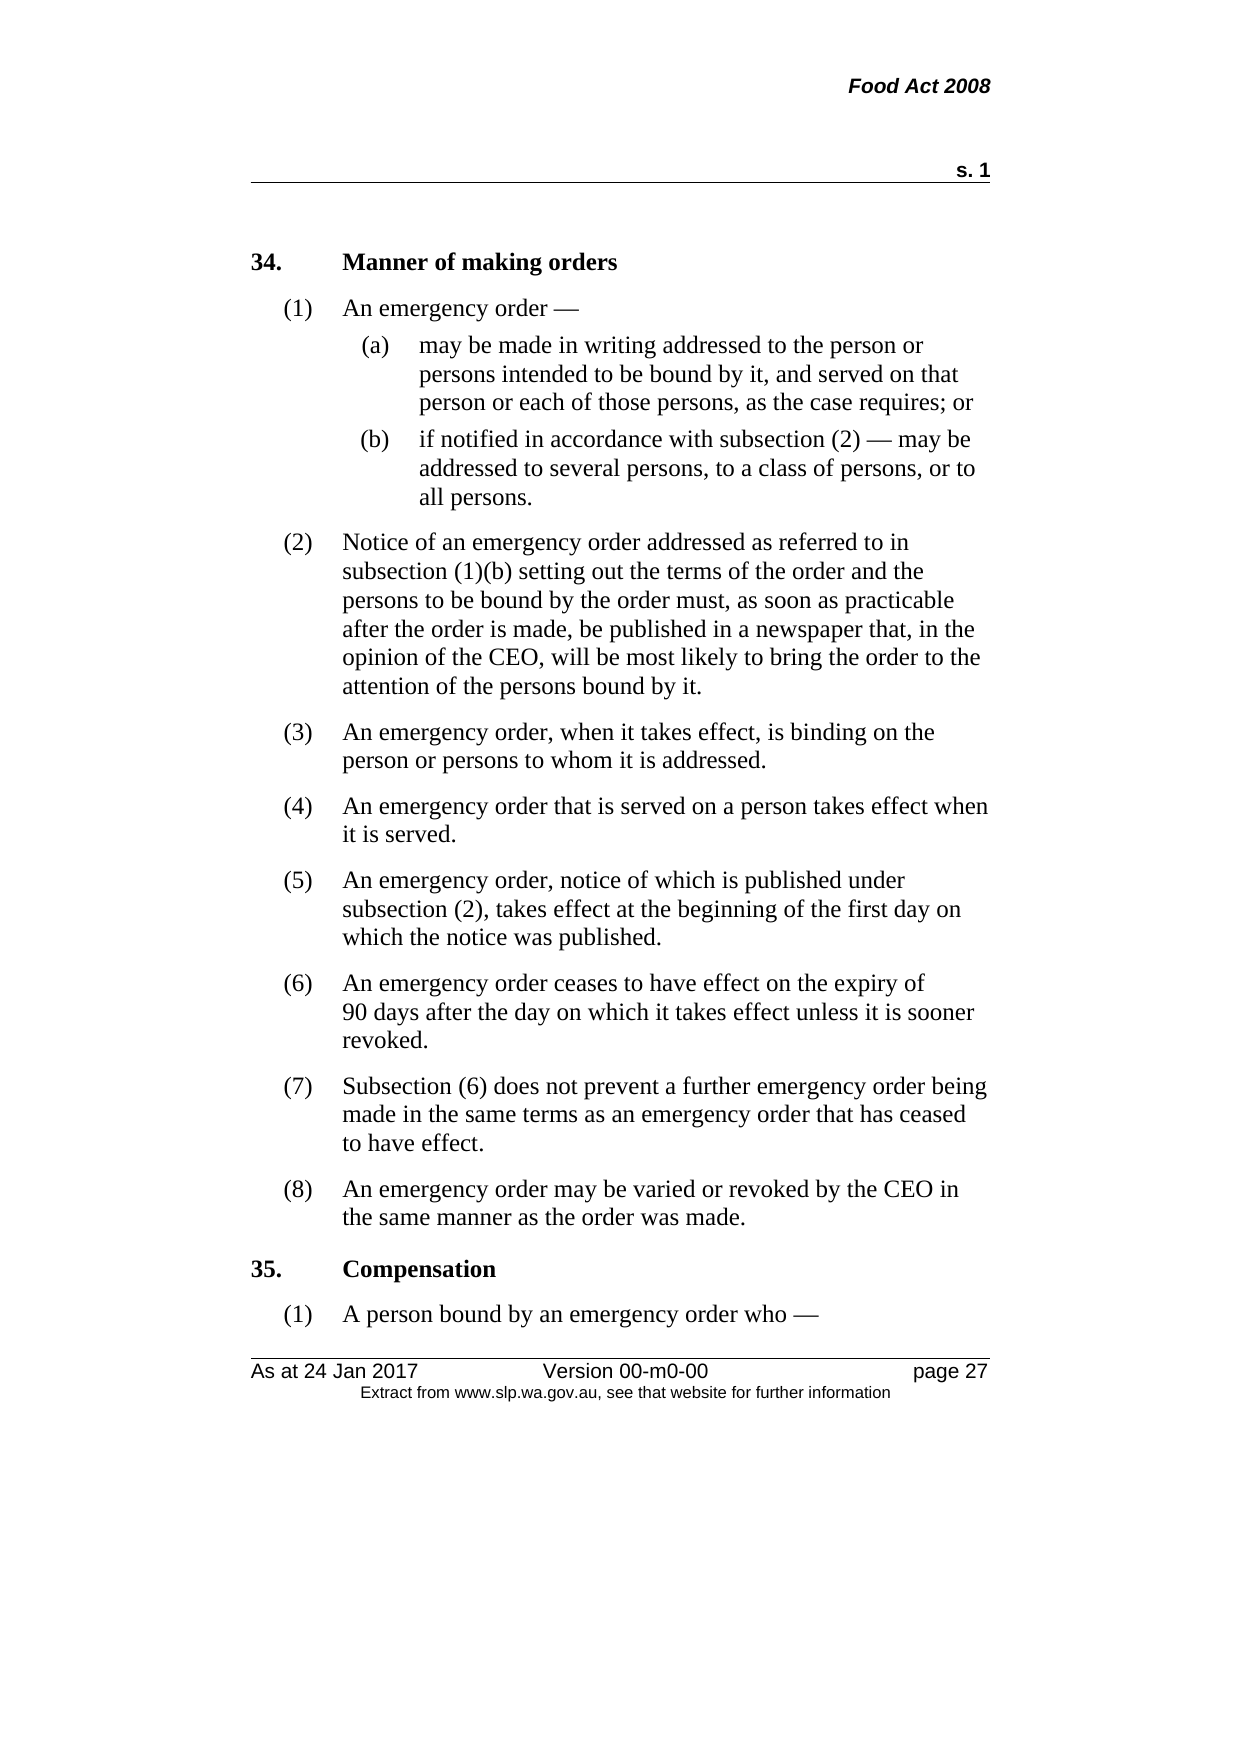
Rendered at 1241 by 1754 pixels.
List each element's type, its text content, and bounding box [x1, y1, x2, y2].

text (8) An emergency order may be varied or revoked by the CEO in the same manner as the order was made. [251, 1174, 990, 1231]
text (4) An emergency order that is served on a person takes effect when it is served. [251, 791, 990, 848]
text (7) Subsection (6) does not prevent a further emergency order being made in the same terms as an emergency order that has ceased to have effect. [251, 1071, 990, 1157]
text (1) An emergency order — [251, 293, 990, 322]
text (5) An emergency order, notice of which is published under subsection (2), takes effect at the beginning of the first day on which the notice was published. [251, 865, 990, 951]
subtitle 35. Compensation [251, 1254, 990, 1283]
text (2) Notice of an emergency order addressed as referred to in subsection (1)(b) setting out the terms of the order and the persons to be bound by the order must, as soon as practicable after the order is made, be published in a newspaper that, in the opinion of the CEO, will be most likely to bring the order to the attention of the persons bound by it. [251, 527, 990, 700]
text (a) may be made in writing addressed to the person or persons intended to be bound by it, and served on that person or each of those persons, as the case requires; or [251, 330, 990, 416]
text (3) An emergency order, when it takes effect, is binding on the person or persons to whom it is addressed. [251, 717, 990, 774]
text (b) if notified in accordance with subsection (2) — may be addressed to several persons, to a class of persons, or to all persons. [251, 424, 990, 511]
text (1) A person bound by an emergency order who — [251, 1299, 990, 1328]
subtitle 34. Manner of making orders [251, 247, 990, 276]
text (6) An emergency order ceases to have effect on the expiry of 90 days after the day on which it takes effect unless it is sooner revoked. [251, 968, 990, 1054]
